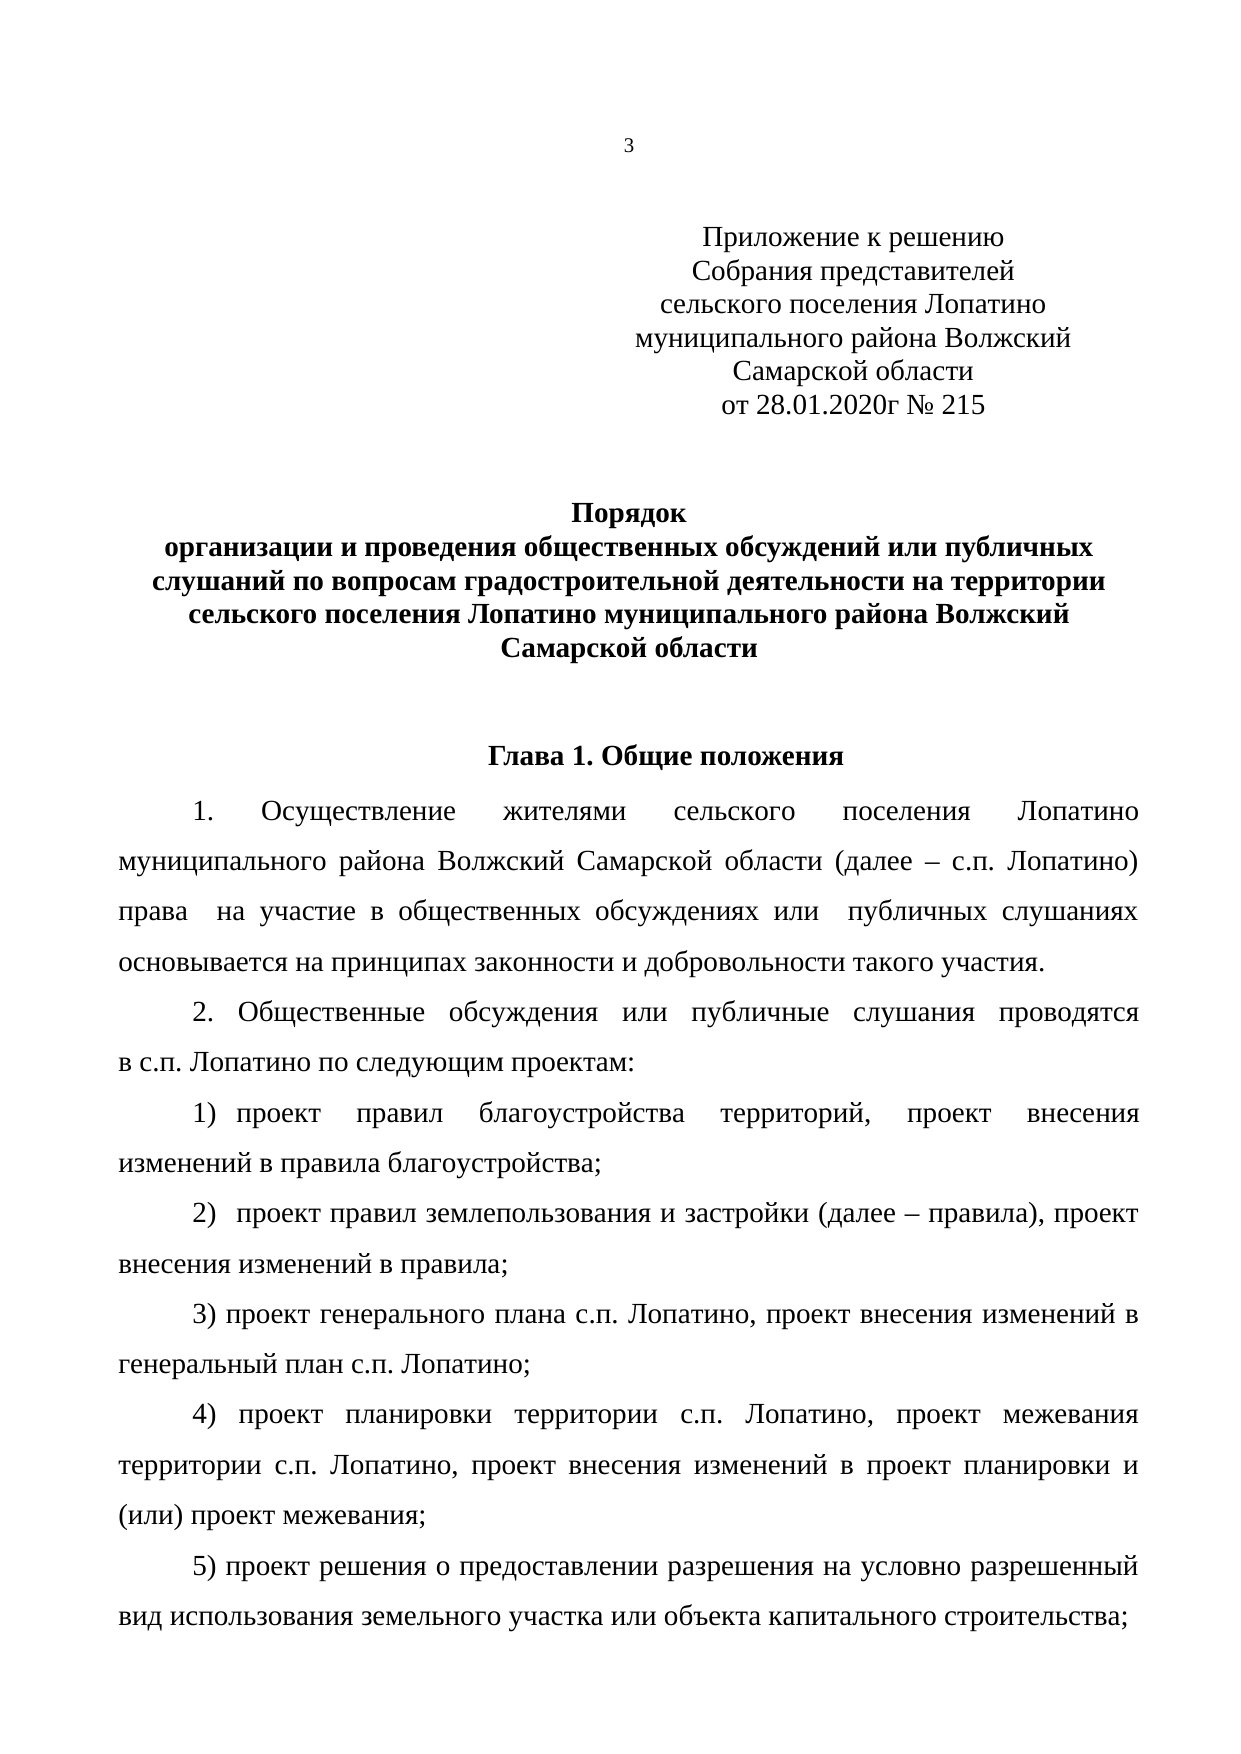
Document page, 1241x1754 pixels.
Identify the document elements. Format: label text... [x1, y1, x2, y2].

text 2. Общественные обсуждения или публичные слушания проводятся в с.п. Лопатино по следующим проектам: [118, 994, 1140, 1078]
list проект правил землепользования и застройки (далее – правила), проект внесения изменений в правила; [118, 1195, 1140, 1279]
text Порядок [118, 496, 1140, 529]
text организации и проведения общественных обсуждений или публичных слушаний по вопросам градостроительной деятельности на территории сельского поселения Лопатино муниципального района Волжский Самарской области [118, 529, 1140, 663]
text 5) проект решения о предоставлении разрешения на условно разрешенный вид использования земельного участка или объекта капитального строительства; [118, 1548, 1140, 1631]
subtitle Глава 1. Общие положения [118, 738, 1140, 772]
text 4) проект планировки территории с.п. Лопатино, проект межевания территории с.п. Лопатино, проект внесения изменений в проект планировки и (или) проект межевания; [118, 1397, 1140, 1531]
list проект правил благоустройства территорий, проект внесения изменений в правила благоустройства; [118, 1095, 1140, 1179]
text 1. Осуществление жителями сельского поселения Лопатино муниципального района Волжский Самарской области (далее – с.п. Лопатино) права на участие в общественных обсуждениях или публичных слушаниях основывается на принципах законности и добровольности такого участия. [118, 793, 1140, 977]
text 3) проект генерального плана с.п. Лопатино, проект внесения изменений в генеральный план с.п. Лопатино; [118, 1296, 1140, 1380]
table_header Приложение к решению Собрания представителей сельского поселения Лопатино муниципального района Волжский Самарской области от 28.01.2020г № 215 [570, 219, 1136, 496]
